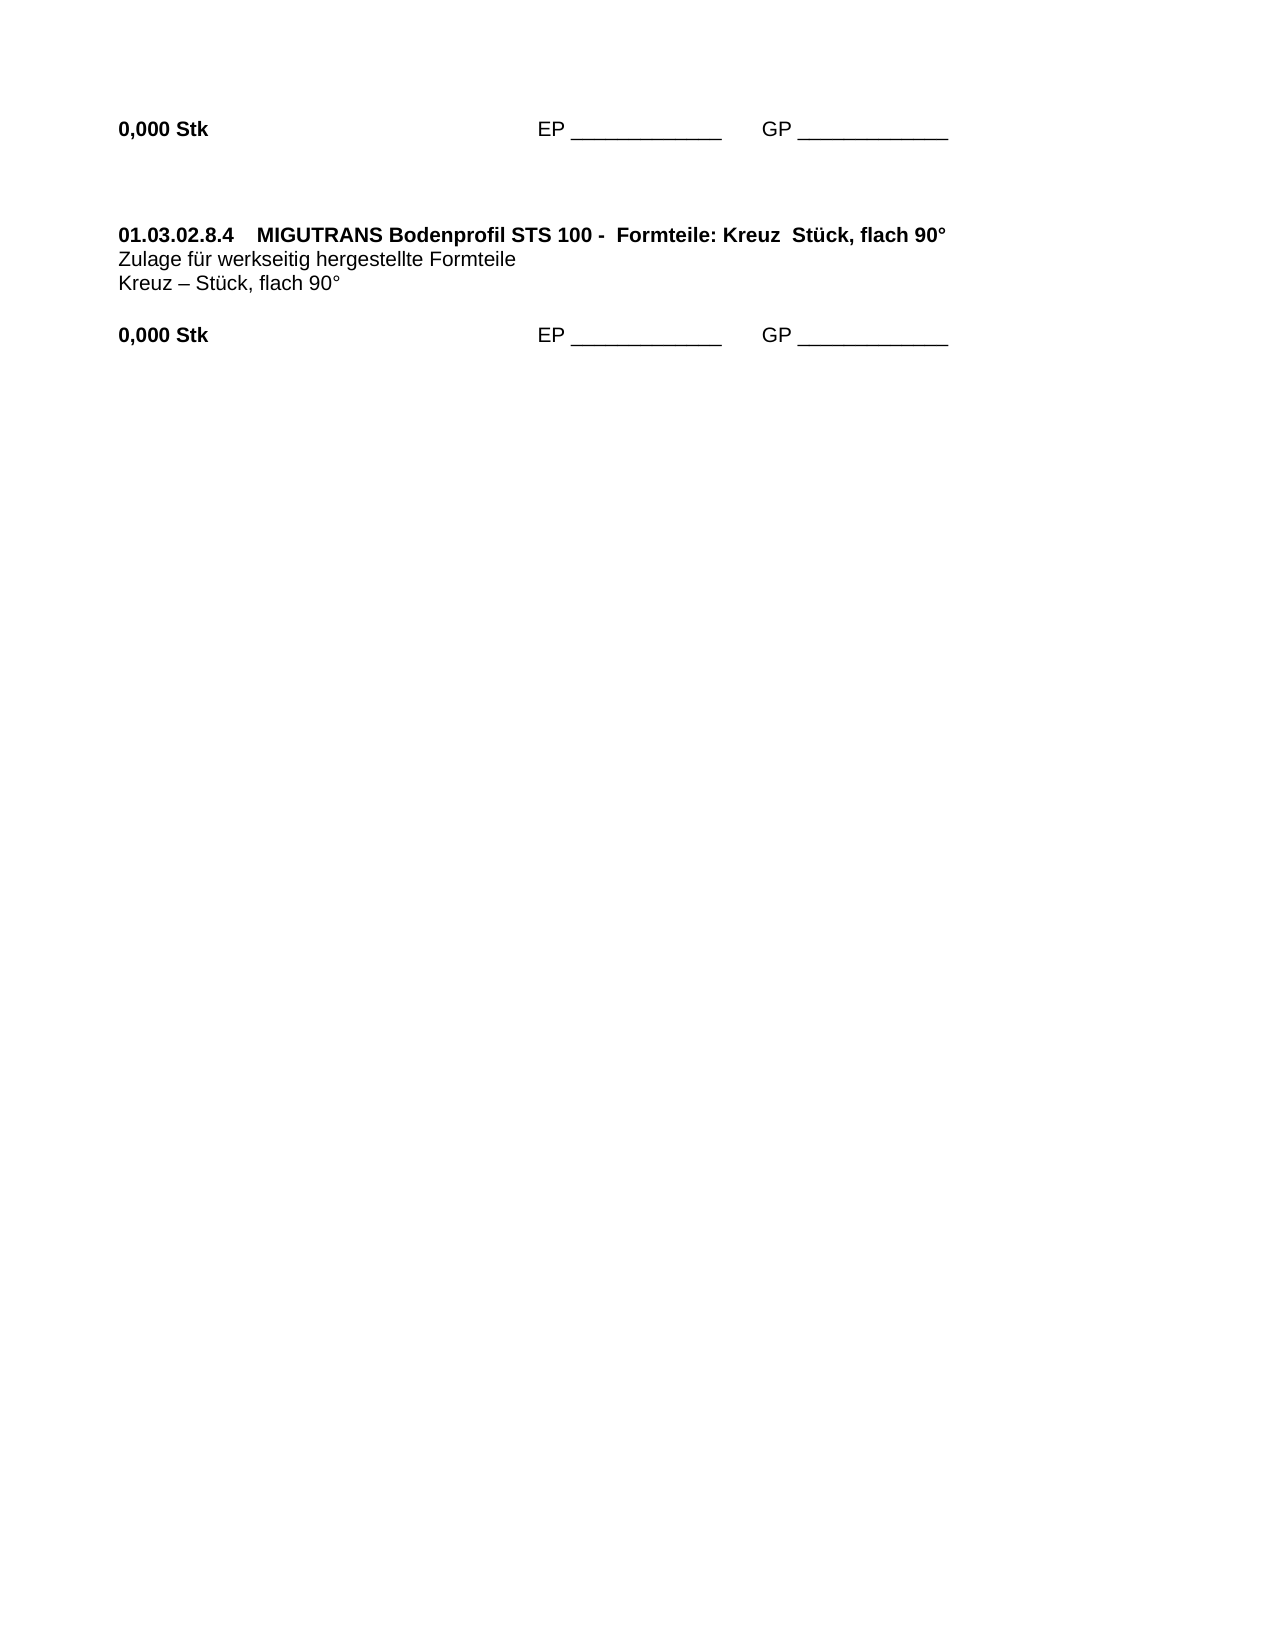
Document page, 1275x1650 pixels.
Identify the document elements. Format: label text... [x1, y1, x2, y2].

text 0,000 Stk EP _____________ GP _____________ [118, 323, 1181, 347]
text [118, 117, 1181, 141]
text 01.03.02.8.4 MIGUTRANS Bodenprofil STS 100 - Formteile: Kreuz Stück, flach 90° [118, 223, 1181, 247]
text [118, 247, 1181, 271]
text Kreuz – Stück, flach 90° [118, 271, 1181, 294]
